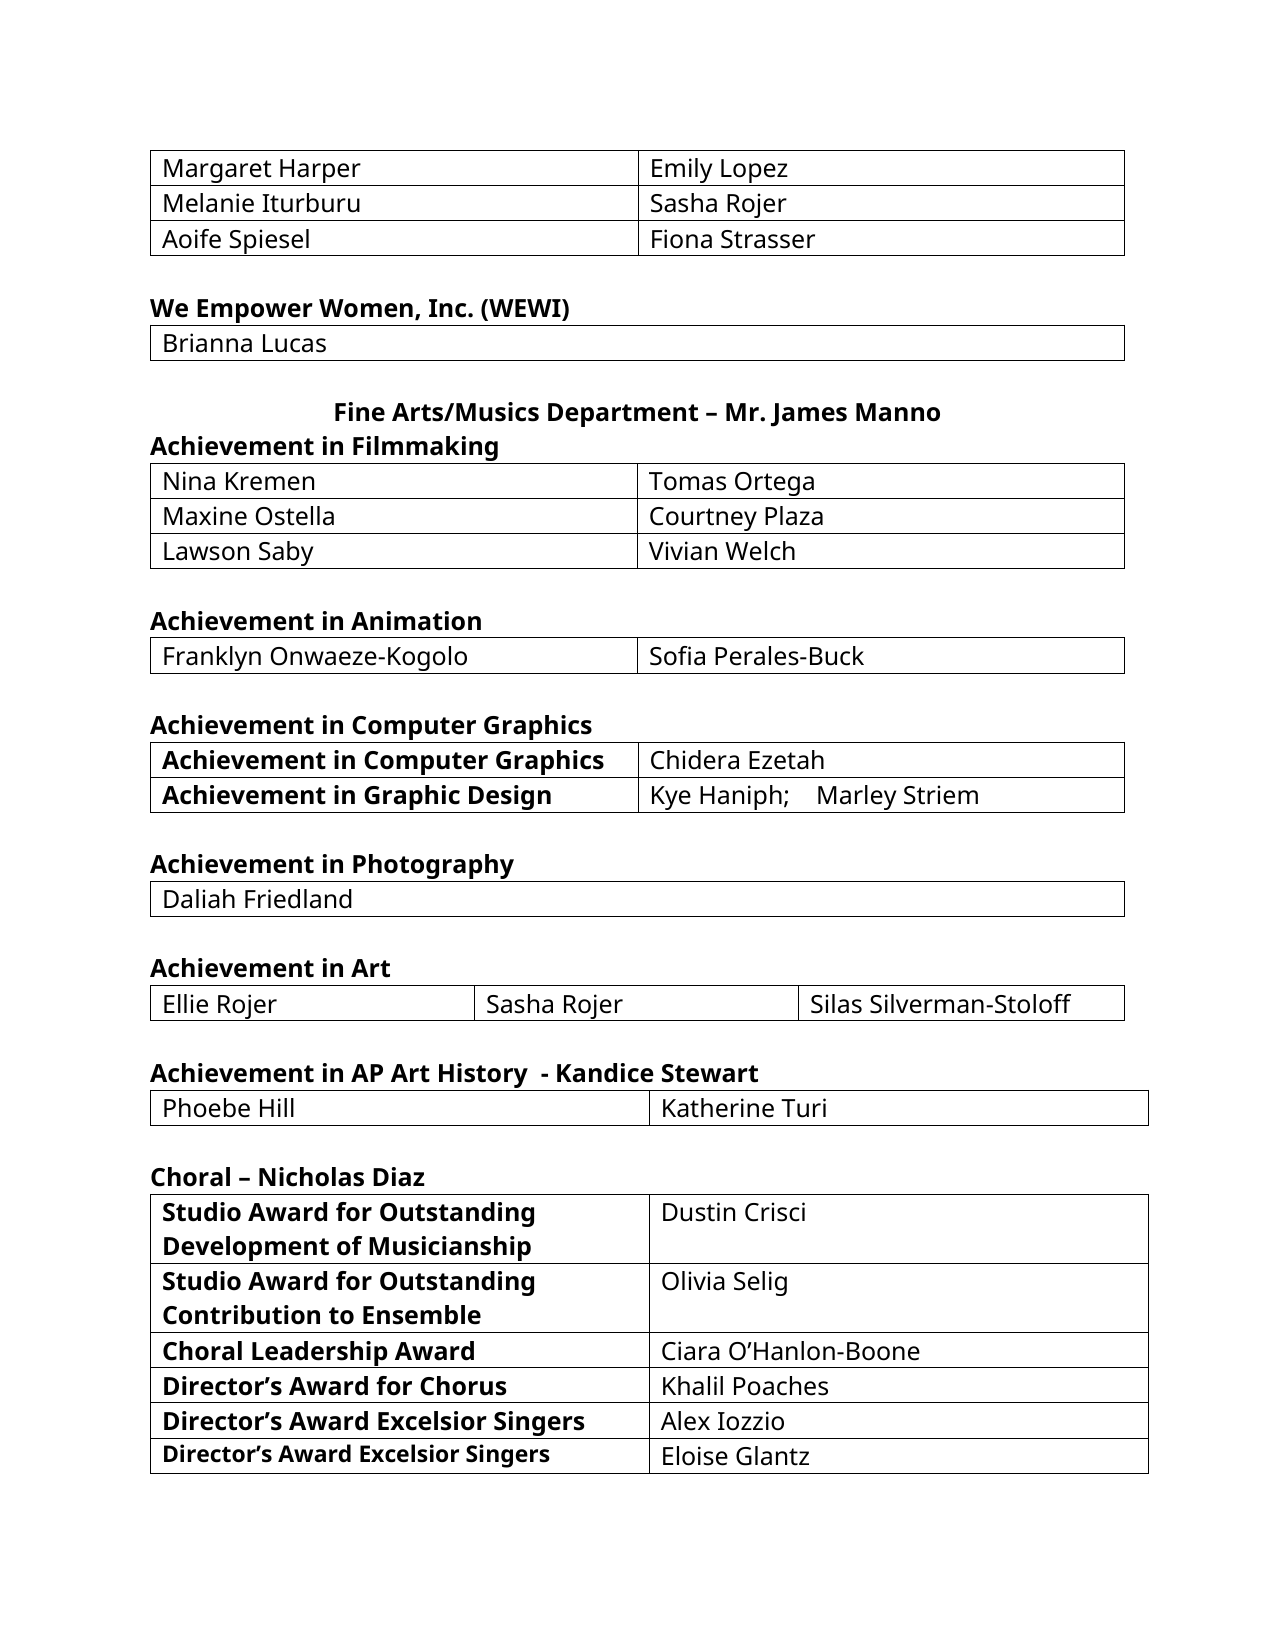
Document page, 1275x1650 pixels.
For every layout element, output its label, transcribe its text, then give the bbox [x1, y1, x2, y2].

table_header Achievement in Computer Graphics [151, 743, 638, 777]
table_header Phoebe Hill [151, 1091, 649, 1124]
table_cell Olivia Selig [650, 1264, 1148, 1332]
table_header Tomas Ortega [638, 464, 1124, 498]
text Achievement in Filmmaking [150, 429, 1125, 463]
table_header Chidera Ezetah [639, 743, 1124, 777]
table_cell Alex Iozzio [650, 1403, 1148, 1437]
text Achievement in Art [150, 951, 1125, 985]
table_header Nina Kremen [151, 464, 637, 498]
table_header Brianna Lucas [151, 326, 1124, 359]
table_cell Margaret Harper [151, 151, 638, 185]
table_header Katherine Turi [650, 1091, 1148, 1124]
table_cell Eloise Glantz [650, 1439, 1148, 1472]
table_cell Vivian Welch [638, 534, 1124, 568]
table_cell Emily Lopez [639, 151, 1124, 185]
table_cell Aoife Spiesel [151, 221, 638, 255]
text Achievement in Photography [150, 847, 1125, 881]
text Choral – Nicholas Diaz [150, 1160, 1125, 1194]
table_cell Kye Haniph; Marley Striem [639, 778, 1124, 812]
table_cell Melanie Iturburu [151, 186, 638, 220]
table_cell Choral Leadership Award [151, 1333, 649, 1367]
table_header Studio Award for Outstanding Development of Musicianship [151, 1195, 649, 1263]
table_cell Achievement in Graphic Design [151, 778, 638, 812]
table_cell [151, 1439, 649, 1472]
table_cell Fiona Strasser [639, 221, 1124, 255]
table_header Daliah Friedland [151, 882, 1124, 916]
table_cell Sasha Rojer [639, 186, 1124, 220]
table_header Dustin Crisci [650, 1195, 1148, 1263]
table_header Silas Silverman-Stoloff [799, 986, 1124, 1020]
table_cell Ciara O’Hanlon-Boone [650, 1333, 1148, 1367]
table_cell Studio Award for Outstanding Contribution to Ensemble [151, 1264, 649, 1332]
text We Empower Women, Inc. (WEWI) [150, 290, 1125, 324]
text Achievement in Animation [150, 603, 1125, 637]
table_header Sofia Perales-Buck [638, 638, 1124, 672]
table_cell Maxine Ostella [151, 499, 637, 533]
table_cell Lawson Saby [151, 534, 637, 568]
table_cell Khalil Poaches [650, 1368, 1148, 1402]
table_cell Courtney Plaza [638, 499, 1124, 533]
table_cell Director’s Award for Chorus [151, 1368, 649, 1402]
table_cell Director’s Award Excelsior Singers [151, 1403, 649, 1437]
text Achievement in Computer Graphics [150, 707, 1125, 742]
table_header Franklyn Onwaeze-Kogolo [151, 638, 637, 672]
text Achievement in AP Art History - Kandice Stewart [150, 1055, 1125, 1089]
table_header Sasha Rojer [475, 986, 798, 1020]
text Fine Arts/Musics Department – Mr. James Manno [150, 395, 1125, 429]
table_header Ellie Rojer [151, 986, 474, 1020]
